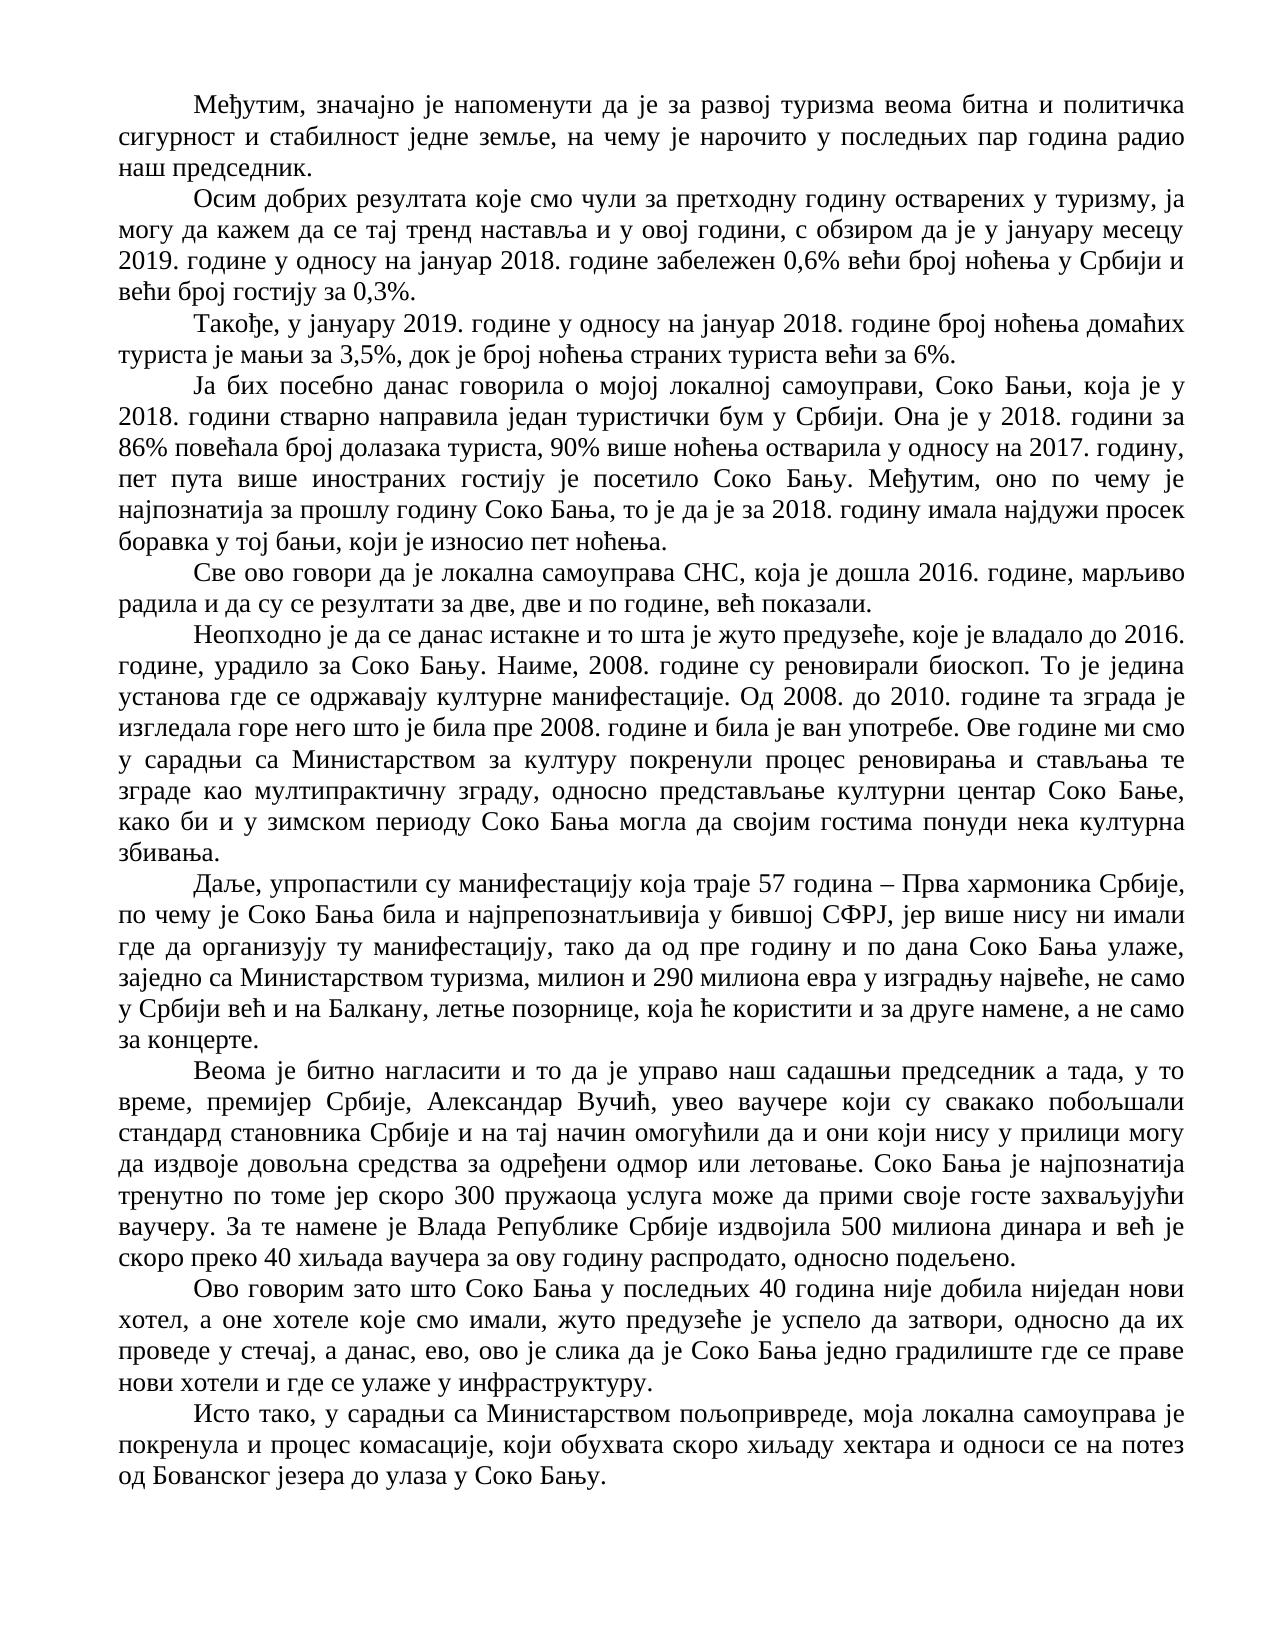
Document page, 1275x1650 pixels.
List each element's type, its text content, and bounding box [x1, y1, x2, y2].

text Веома је битно нагласити и то да је управо наш садашњи председник а тада, у то време, премијер Србије, Александар Вучић, увео ваучере који су свакако побољшали стандард становника Србије и на тај начин омогућили да и они који нису у прилици могу да издвоје довољна средства за одређени одмор или летовање. Соко Бања је најпознатија тренутно по томе јер скоро 300 пружаоца услуга може да прими своје госте захваљујући ваучеру. За те намене је Влада Републике Србије издвојила 500 милиона динара и већ је скоро преко 40 хиљада ваучера за ову годину распродато, односно подељено. [118, 1054, 1186, 1272]
text Ја бих посебно данас говорила о мојој локалној самоуправи, Соко Бањи, која је у 2018. години стварно направила један туристички бум у Србији. Она је у 2018. години за 86% повећала број долазака туриста, 90% више ноћења остварила у односу на 2017. годину, пет пута више иностраних гостију је посетило Соко Бању. Међутим, оно по чему је најпознатија за прошлу годину Соко Бања, то је да је за 2018. годину имала најдужи просек боравка у тој бањи, који је износио пет ноћења. [118, 369, 1186, 556]
text Такође, у јануару 2019. године у односу на јануар 2018. године број ноћења домаћих туриста је мањи за 3,5%, док је број ноћења страних туриста већи за 6%. [118, 307, 1186, 369]
text Исто тако, у сарадњи са Министарством пољопривреде, моја локална самоуправа је покренула и процес комасације, који обухвата скоро хиљаду хектара и односи се на потез од Бованског језера до улаза у Соко Бању. [118, 1397, 1186, 1490]
text Ово говорим зато што Соко Бања у последњих 40 година није добила ниједан нови хотел, а оне хотеле које смо имали, жуто предузеће је успело да затвори, односно да их проведе у стечај, а данас, ево, ово је слика да је Соко Бања једно градилиште где се праве нови хотели и где се улаже у инфраструктуру. [118, 1272, 1186, 1397]
text Даље, упропастили су манифестацију која траје 57 година – Прва хармоника Србије, по чему је Соко Бања била и најпрепознатљивија у бившој СФРЈ, јер више нису ни имали где да организују ту манифестацију, тако да од пре годину и по дана Соко Бања улаже, заједно са Министарством туризма, милион и 290 милиона евра у изградњу највеће, не само у Србији већ и на Балкану, летње позорнице, која ће користити и за друге намене, а не само за концерте. [118, 867, 1186, 1054]
text Осим добрих резултата које смо чули за претходну годину остварених у туризму, ја могу да кажем да се тај тренд наставља и у овој години, с обзиром да је у јануару месецу 2019. године у односу на јануар 2018. године забележен 0,6% већи број ноћења у Србији и већи број гостију за 0,3%. [118, 182, 1186, 307]
text Неопходно је да се данас истакне и то шта је жуто предузеће, које је владало до 2016. године, урадило за Соко Бању. Наиме, 2008. године су реновирали биоскоп. То је једина установа где се одржавају културне манифестације. Од 2008. до 2010. године та зграда је изгледала горе него што је била пре 2008. године и била је ван употребе. Ове године ми смо у сарадњи са Министарством за културу покренули процес реновирања и стављања те зграде као мултипрактичну зграду, односно представљање културни центар Соко Бање, како би и у зимском периоду Соко Бања могла да својим гостима понуди нека културна збивања. [118, 618, 1186, 867]
text Све ово говори да је локална самоуправа СНС, која је дошла 2016. године, марљиво радила и да су се резултати за две, две и по године, већ показали. [118, 556, 1186, 618]
text Међутим, значајно је напоменути да је за развој туризма веома битна и политичка сигурност и стабилност једне земље, на чему је нарочито у последњих пар година радио наш председник. [118, 89, 1186, 182]
